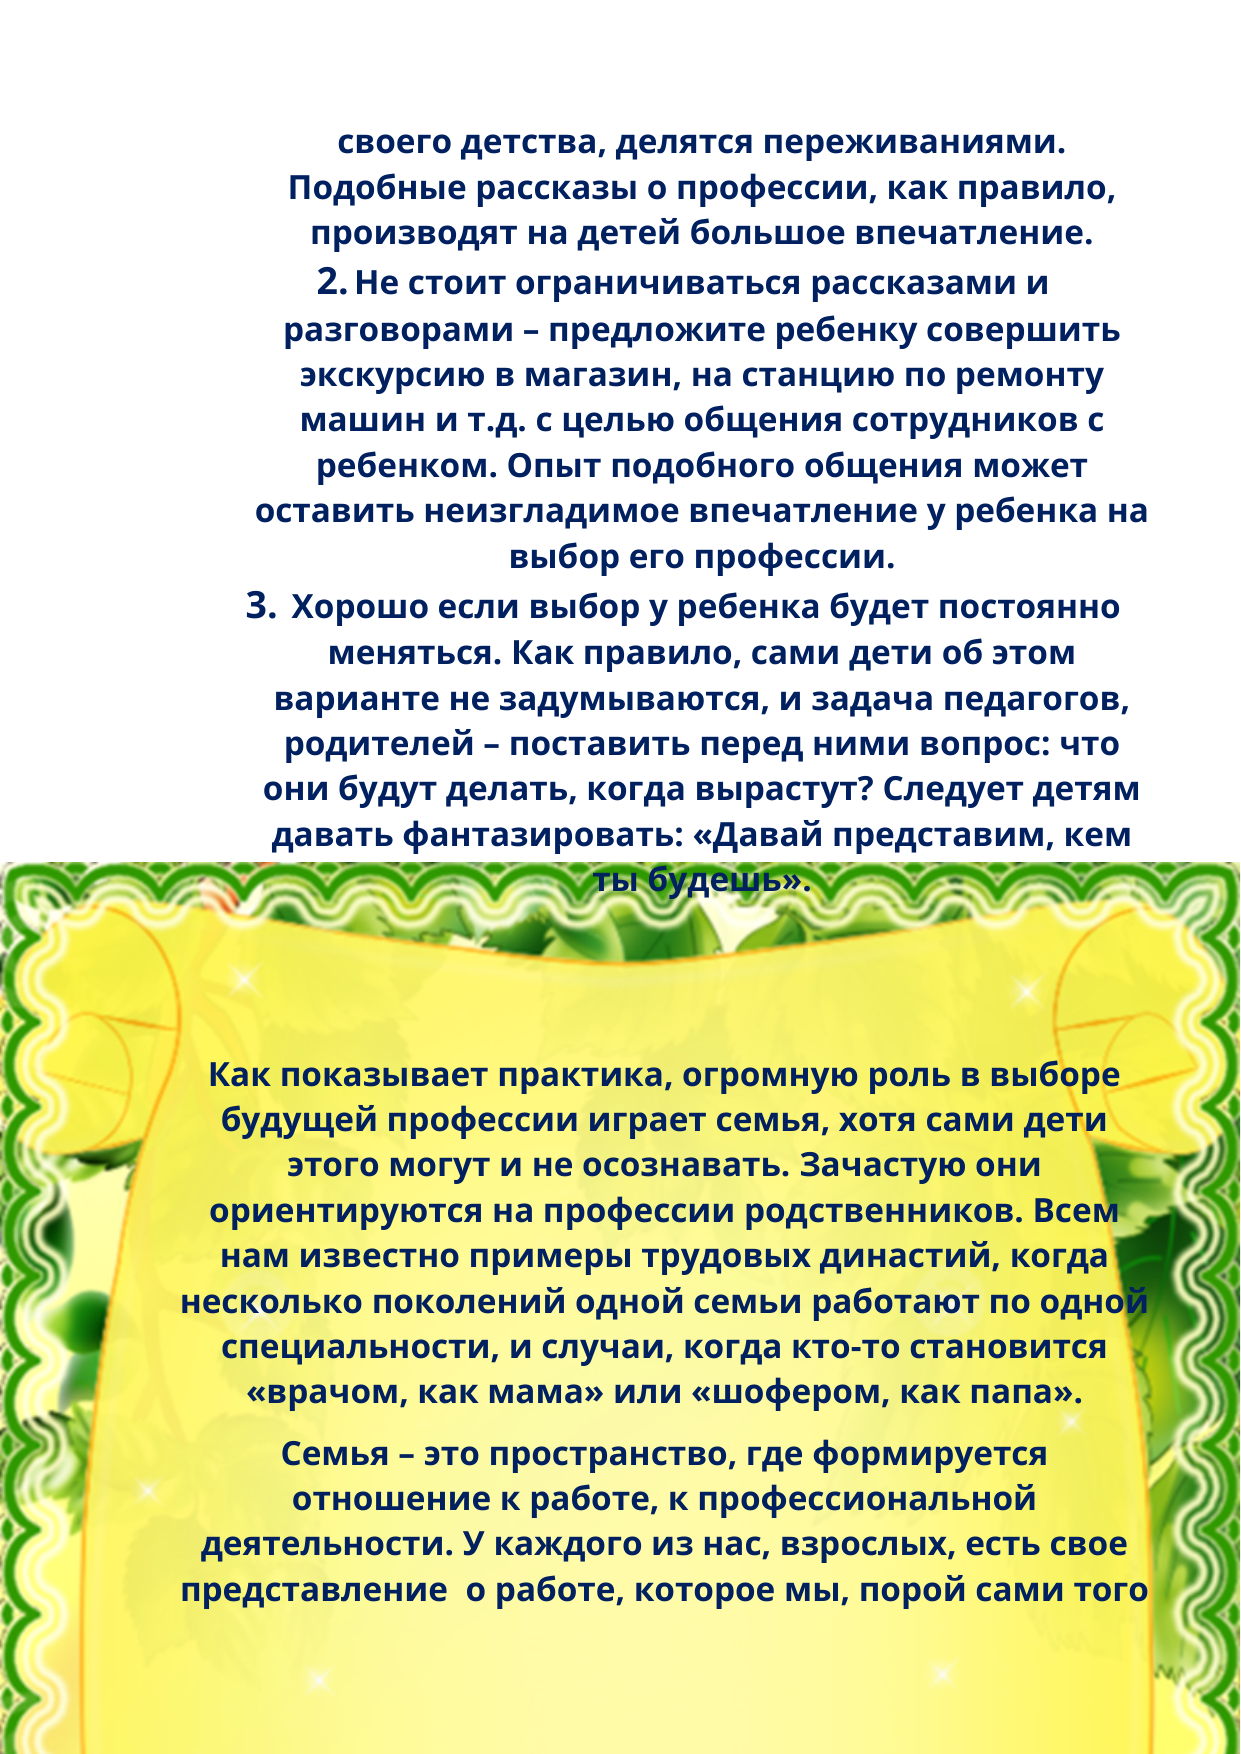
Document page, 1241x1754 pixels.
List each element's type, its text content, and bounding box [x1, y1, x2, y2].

list Хорошо если выбор у ребенка будет постоянно меняться. Как правило, сами дети об этом варианте не задумываются, и задача педагогов, родителей – поставить перед ними вопрос: что они будут делать, когда вырастут? Следует детям давать фантазировать: «Давай представим, кем ты будешь». [215, 578, 1152, 901]
picture [0, 862, 1241, 1754]
text Как показывает практика, огромную роль в выборе будущей профессии играет семья, хотя сами дети этого могут и не осознавать. Зачастую они ориентируются на профессии родственников. Всем нам известно примеры трудовых династий, когда несколько поколений одной семьи работают по одной специальности, и случаи, когда кто-то становится «врачом, как мама» или «шофером, как папа». [177, 1050, 1152, 1414]
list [215, 118, 1152, 254]
list Не стоит ограничиваться рассказами и разговорами – предложите ребенку совершить экскурсию в магазин, на станцию по ремонту машин и т.д. с целью общения сотрудников с ребенком. Опыт подобного общения может оставить неизгладимое впечатление у ребенка на выбор его профессии. [215, 254, 1152, 578]
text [177, 1429, 1152, 1611]
